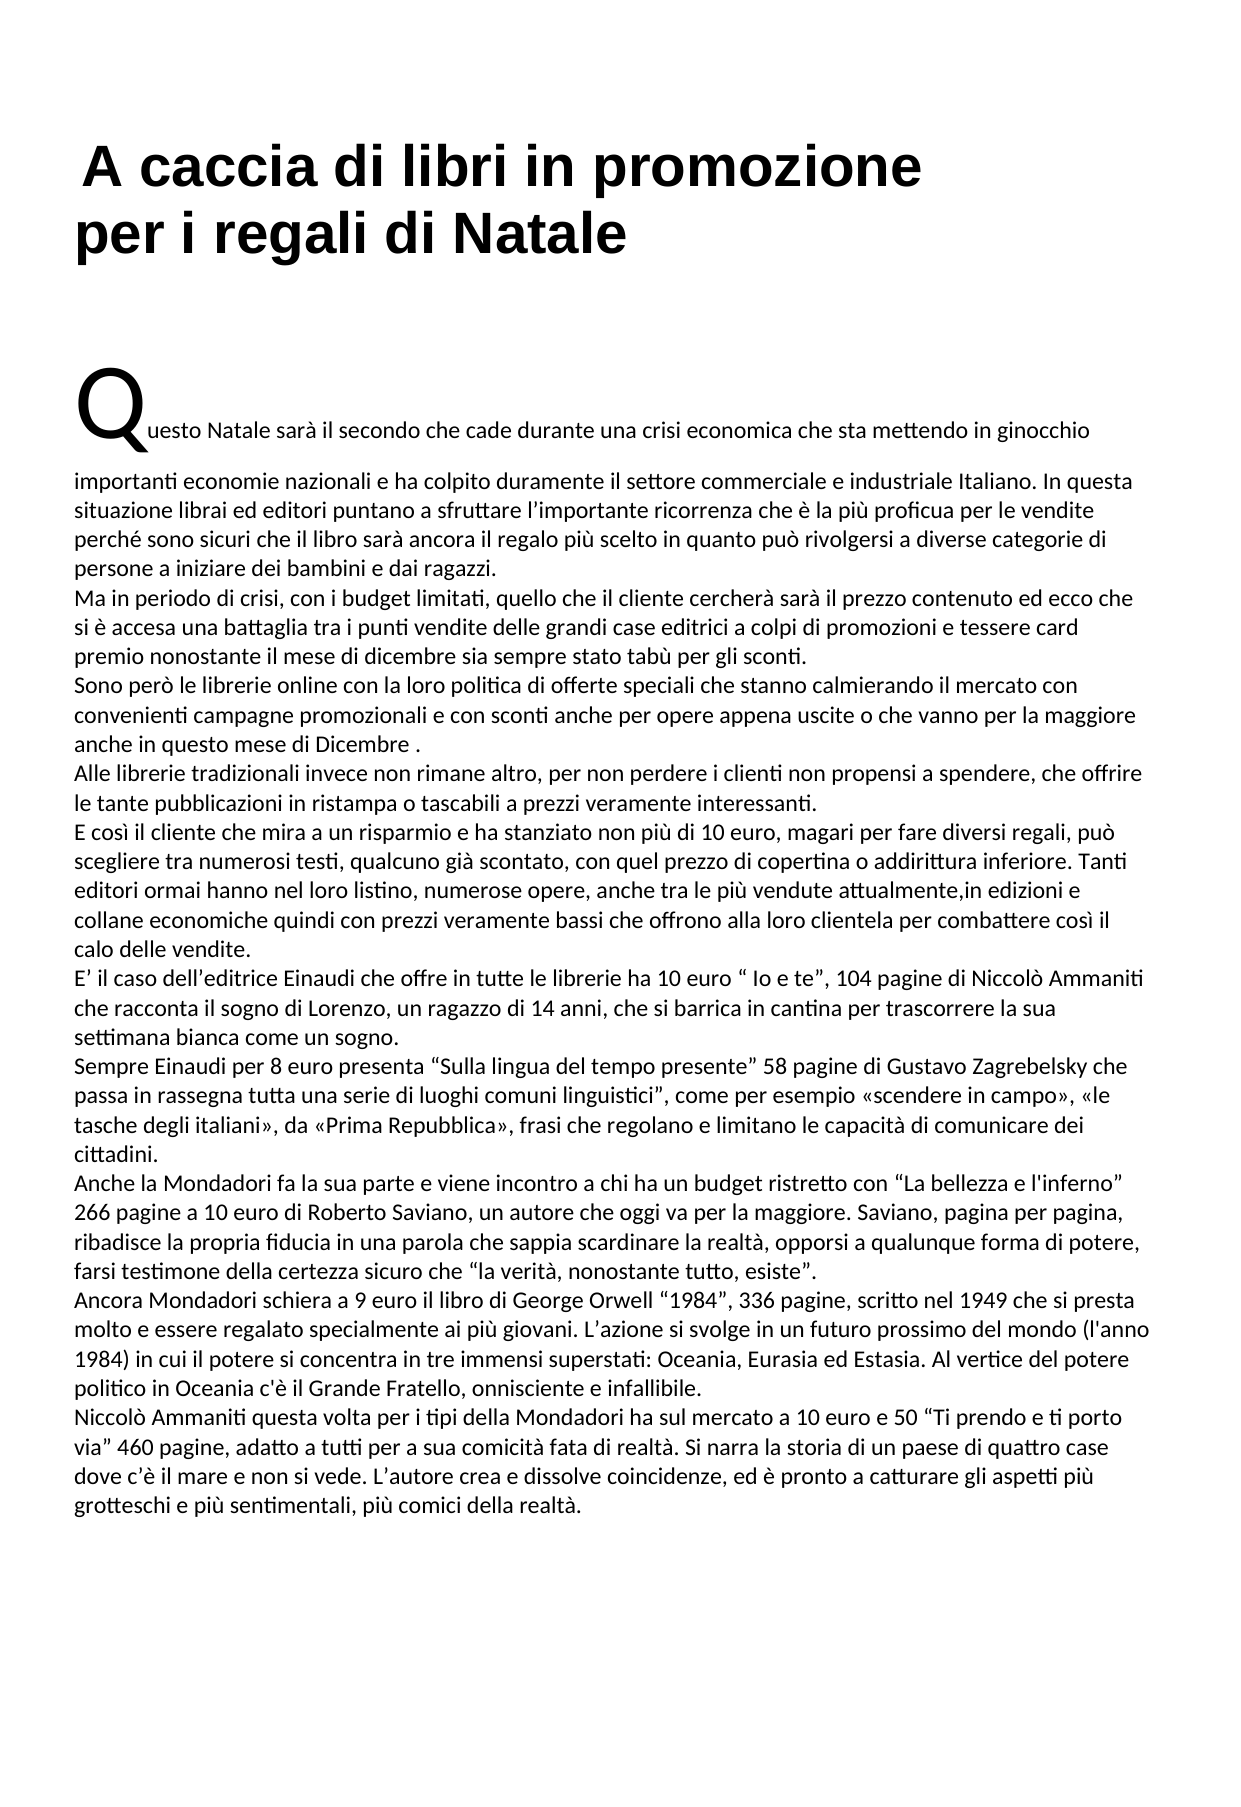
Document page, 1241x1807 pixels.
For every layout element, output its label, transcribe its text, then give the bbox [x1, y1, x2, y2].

text Sempre Einaudi per 8 euro presenta “Sulla lingua del tempo presente” 58 pagine di Gustavo Zagrebelsky che passa in rassegna tutta una serie di luoghi comuni linguistici”, come per esempio «scendere in campo», «le tasche degli italiani», da «Prima Repubblica», frasi che regolano e limitano le capacità di comunicare dei cittadini. [74, 1051, 1152, 1168]
text Anche la Mondadori fa la sua parte e viene incontro a chi ha un budget ristretto con “La bellezza e l'inferno” 266 pagine a 10 euro di Roberto Saviano, un autore che oggi va per la maggiore. Saviano, pagina per pagina, ribadisce la propria fiducia in una parola che sappia scardinare la realtà, opporsi a qualunque forma di potere, farsi testimone della certezza sicuro che “la verità, nonostante tutto, esiste”. [74, 1168, 1152, 1285]
text Alle librerie tradizionali invece non rimane altro, per non perdere i clienti non propensi a spendere, che offrire le tante pubblicazioni in ristampa o tascabili a prezzi veramente interessanti. [74, 758, 1152, 817]
text Niccolò Ammaniti questa volta per i tipi della Mondadori ha sul mercato a 10 euro e 50 “Ti prendo e ti porto via” 460 pagine, adatto a tutti per a sua comicità fata di realtà. Si narra la storia di un paese di quattro case dove c’è il mare e non si vede. L’autore crea e dissolve coincidenze, ed è pronto a catturare gli aspetti più grotteschi e più sentimentali, più comici della realtà. [74, 1402, 1152, 1519]
text Ancora Mondadori schiera a 9 euro il libro di George Orwell “1984”, 336 pagine, scritto nel 1949 che si presta molto e essere regalato specialmente ai più giovani. L’azione si svolge in un futuro prossimo del mondo (l'anno 1984) in cui il potere si concentra in tre immensi superstati: Oceania, Eurasia ed Estasia. Al vertice del potere politico in Oceania c'è il Grande Fratello, onnisciente e infallibile. [74, 1285, 1152, 1402]
text A caccia di libri in promozione [74, 132, 1152, 199]
text per i regali di Natale [74, 199, 1152, 266]
text E’ il caso dell’editrice Einaudi che offre in tutte le librerie ha 10 euro “ Io e te”, 104 pagine di Niccolò Ammaniti che racconta il sogno di Lorenzo, un ragazzo di 14 anni, che si barrica in cantina per trascorrere la sua settimana bianca come un sogno. [74, 963, 1152, 1051]
text Ma in periodo di crisi, con i budget limitati, quello che il cliente cercherà sarà il prezzo contenuto ed ecco che si è accesa una battaglia tra i punti vendite delle grandi case editrici a colpi di promozioni e tessere card premio nonostante il mese di dicembre sia sempre stato tabù per gli sconti. [74, 583, 1152, 671]
text Questo Natale sarà il secondo che cade durante una crisi economica che sta mettendo in ginocchio importanti economie nazionali e ha colpito duramente il settore commerciale e industriale Italiano. In questa situazione librai ed editori puntano a sfruttare l’importante ricorrenza che è la più proficua per le vendite perché sono sicuri che il libro sarà ancora il regalo più scelto in quanto può rivolgersi a diverse categorie di persone a iniziare dei bambini e dai ragazzi. [74, 333, 1152, 583]
text E così il cliente che mira a un risparmio e ha stanziato non più di 10 euro, magari per fare diversi regali, può scegliere tra numerosi testi, qualcuno già scontato, con quel prezzo di copertina o addirittura inferiore. Tanti editori ormai hanno nel loro listino, numerose opere, anche tra le più vendute attualmente,in edizioni e collane economiche quindi con prezzi veramente bassi che offrono alla loro clientela per combattere così il calo delle vendite. [74, 817, 1152, 963]
text Sono però le librerie online con la loro politica di offerte speciali che stanno calmierando il mercato con convenienti campagne promozionali e con sconti anche per opere appena uscite o che vanno per la maggiore anche in questo mese di Dicembre . [74, 671, 1152, 758]
